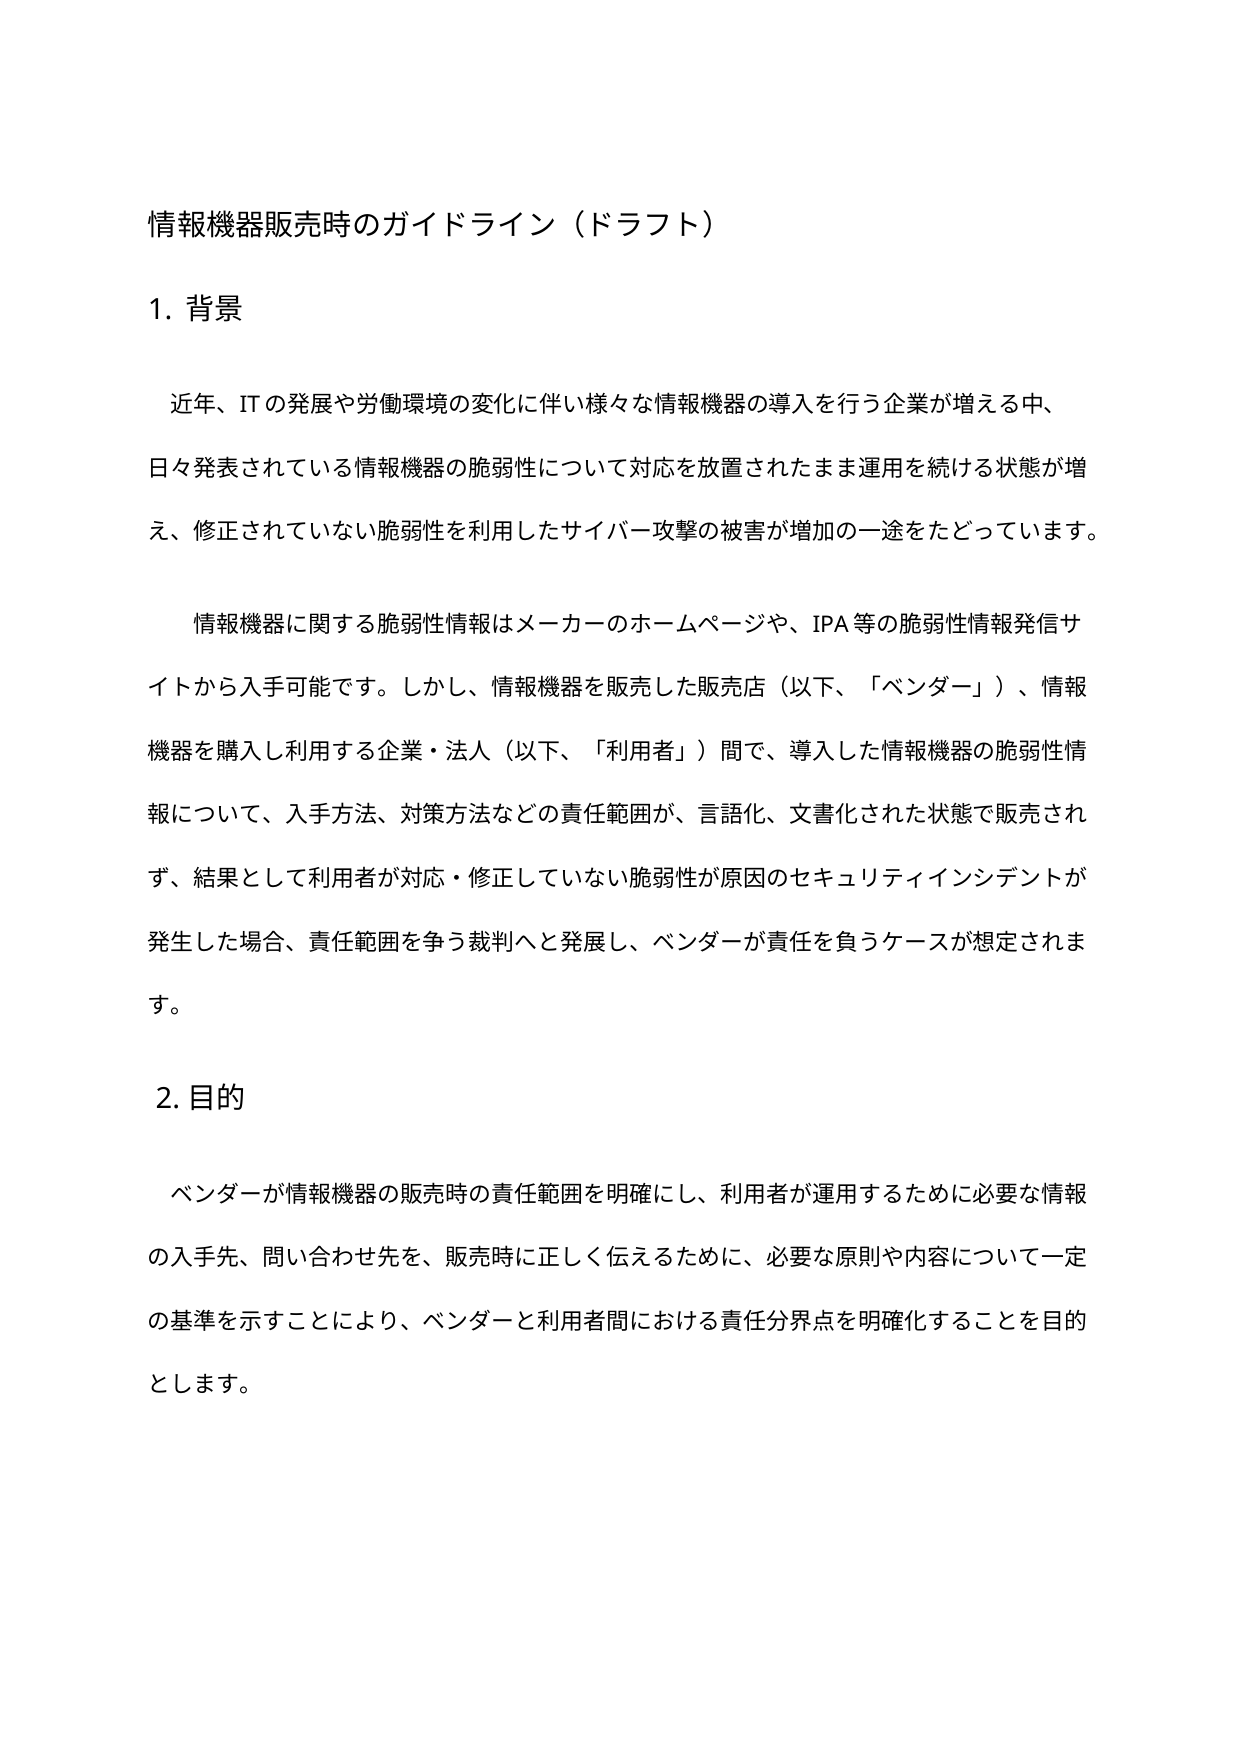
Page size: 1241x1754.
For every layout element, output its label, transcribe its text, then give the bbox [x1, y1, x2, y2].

text 近年、ITの発展や労働環境の変化に伴い様々な情報機器の導入を行う企業が増える中、日々発表されている情報機器の脆弱性について対応を放置されたまま運用を続ける状態が増え、修正されていない脆弱性を利用したサイバー攻撃の被害が増加の一途をたどっています。 [148, 371, 1092, 561]
text ベンダーが情報機器の販売時の責任範囲を明確にし、利用者が運用するために必要な情報の入手先、問い合わせ先を、販売時に正しく伝えるために、必要な原則や内容について一定の基準を示すことにより、ベンダーと利用者間における責任分界点を明確化することを目的とします。 [148, 1161, 1092, 1415]
subtitle 背景 [148, 275, 1092, 338]
subtitle 情報機器販売時のガイドライン（ドラフト） [148, 191, 1092, 255]
text 情報機器に関する脆弱性情報はメーカーのホームページや、IPA等の脆弱性情報発信サイトから入手可能です。しかし、情報機器を販売した販売店（以下、「ベンダー」）、情報機器を購入し利用する企業・法人（以下、「利用者」）間で、導入した情報機器の脆弱性情報について、入手方法、対策方法などの責任範囲が、言語化、文書化された状態で販売されず、結果として利用者が対応・修正していない脆弱性が原因のセキュリティインシデントが発生した場合、責任範囲を争う裁判へと発展し、ベンダーが責任を負うケースが想定されます。 [148, 591, 1092, 1035]
subtitle 2. 目的 [148, 1064, 1092, 1128]
